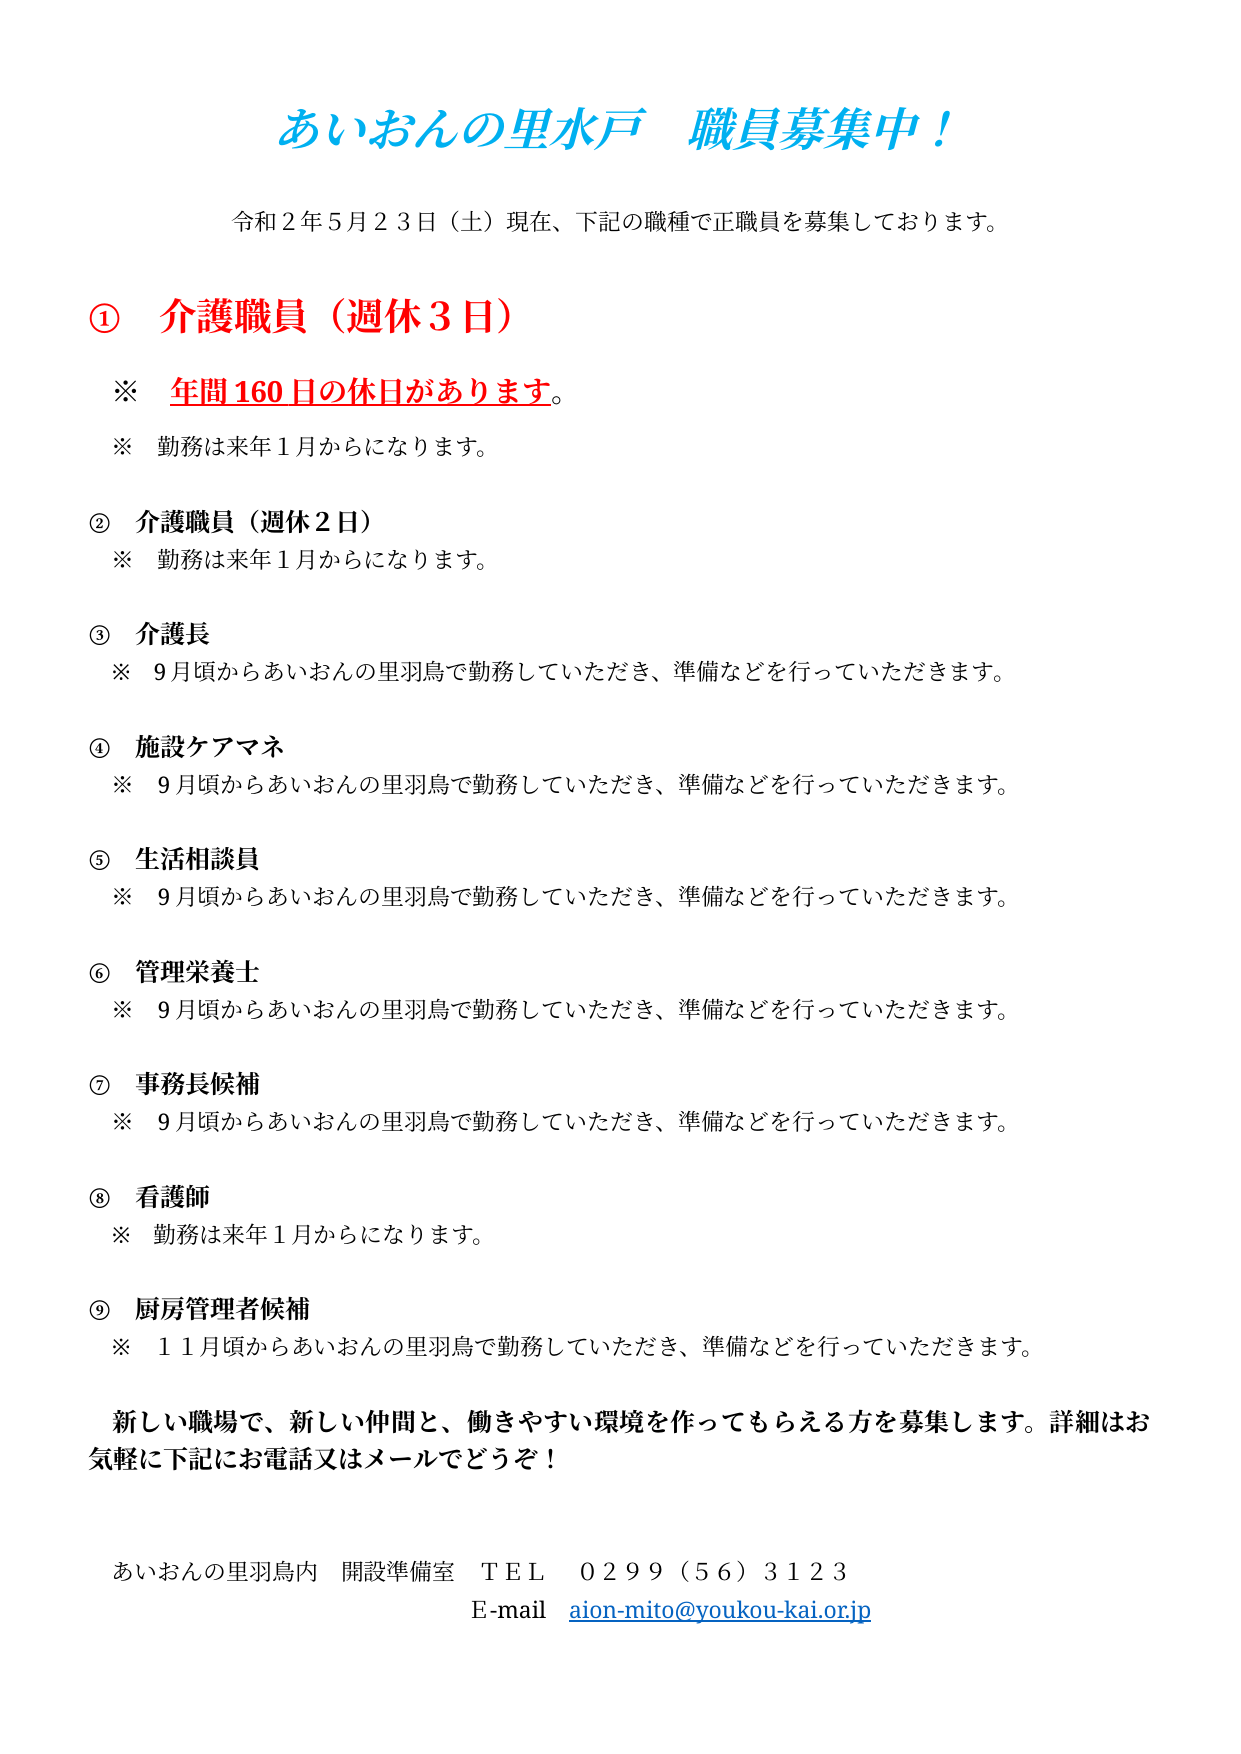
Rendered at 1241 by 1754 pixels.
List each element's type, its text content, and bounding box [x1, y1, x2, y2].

text ⑦ 事務長候補 [89, 1064, 1152, 1102]
text ② 介護職員（週休２日） [89, 502, 1152, 539]
text ⑤ 生活相談員 [89, 839, 1152, 877]
text ④ 施設ケアマネ [89, 727, 1152, 764]
text ※ 9月頃からあいおんの里羽鳥で勤務していただき、準備などを行っていただきます。 [89, 764, 1152, 802]
text あいおんの里羽鳥内 開設準備室 ＴＥＬ ０２９９（５６）３１２３ [89, 1552, 1152, 1589]
text ※ 9月頃からあいおんの里羽鳥で勤務していただき、準備などを行っていただきます。 [89, 1102, 1152, 1139]
text ③ 介護長 [89, 614, 1152, 652]
text ⑧ 看護師 [89, 1177, 1152, 1214]
text 新しい職場で、新しい仲間と、働きやすい環境を作ってもらえる方を募集します。詳細はお気軽に下記にお電話又はメールでどうぞ！ [89, 1402, 1152, 1477]
text 令和２年５月２３日（土）現在、下記の職種で正職員を募集しております。 [89, 202, 1152, 239]
text ※ 勤務は来年１月からになります。 [89, 1214, 1152, 1252]
text ① 介護職員（週休３日） [89, 277, 1152, 352]
text ※ １１月頃からあいおんの里羽鳥で勤務していただき、準備などを行っていただきます。 [89, 1327, 1152, 1364]
text Ｅ-mail aion-mito@youkou-kai.or.jp [89, 1589, 1152, 1627]
text ※ 9月頃からあいおんの里羽鳥で勤務していただき、準備などを行っていただきます。 [89, 877, 1152, 914]
text ※ 年間160日の休日があります。 [89, 352, 1152, 427]
text ⑥ 管理栄養士 [89, 952, 1152, 989]
text ⑨ 厨房管理者候補 [89, 1289, 1152, 1327]
text ※ 9月頃からあいおんの里羽鳥で勤務していただき、準備などを行っていただきます。 [89, 652, 1152, 689]
text ※ 勤務は来年１月からになります。 [89, 427, 1152, 464]
text ※ 勤務は来年１月からになります。 [89, 539, 1152, 577]
text ※ 9月頃からあいおんの里羽鳥で勤務していただき、準備などを行っていただきます。 [89, 989, 1152, 1027]
text あいおんの里水戸 職員募集中！ [89, 89, 1152, 164]
